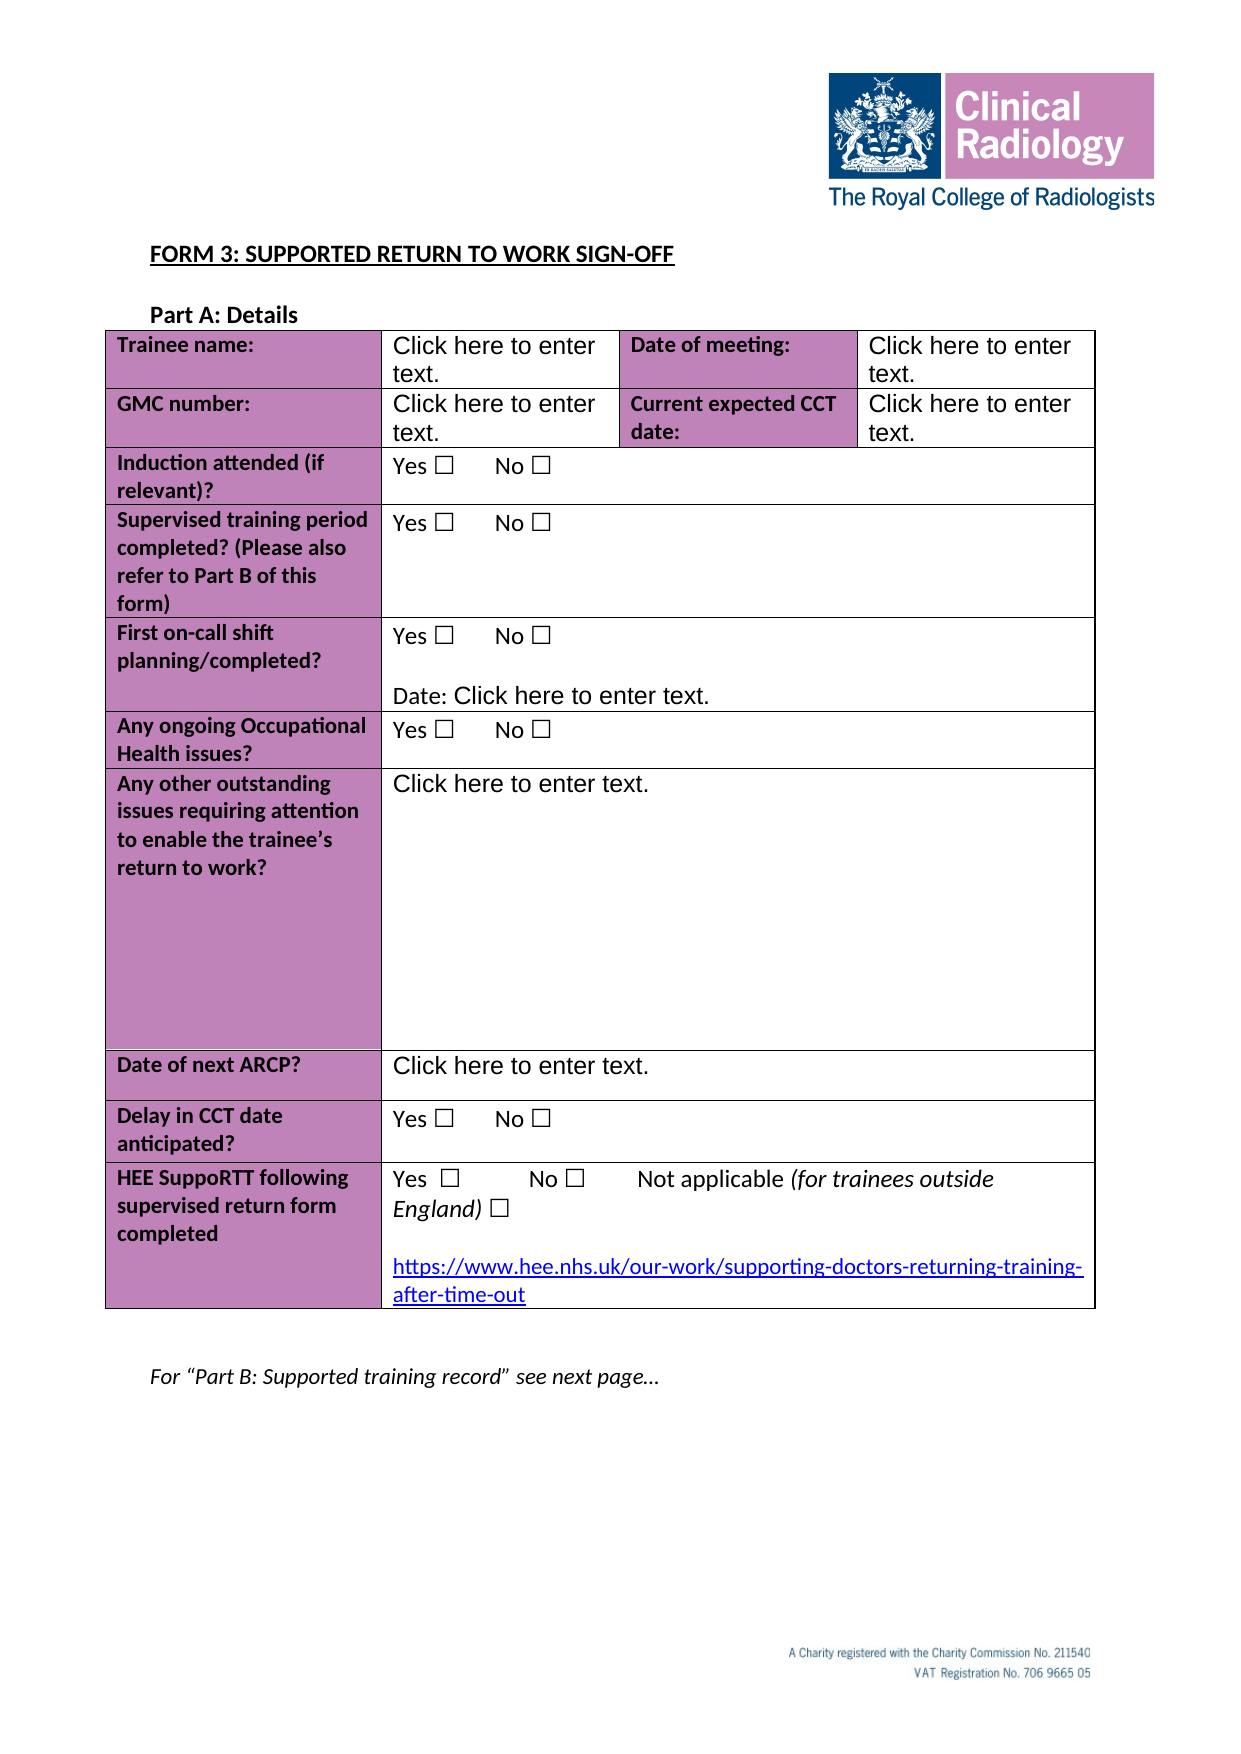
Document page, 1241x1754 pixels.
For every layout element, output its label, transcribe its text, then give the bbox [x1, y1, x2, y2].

table_cell Any other outstanding issues requiring attention to enable the trainee’s return to work? [106, 769, 381, 1049]
table_cell Current expected CCT date: [620, 389, 857, 447]
table_cell Supervised training period completed? (Please also refer to Part B of this form) [106, 505, 381, 617]
table_cell Any ongoing Occupational Health issues? [106, 712, 381, 768]
table_header Date of meeting: [620, 331, 857, 388]
table_cell Yes No [382, 448, 1094, 504]
table_cell GMC number: [106, 389, 381, 447]
table_cell Delay in CCT date anticipated? [106, 1101, 381, 1162]
table_header Trainee name: [106, 331, 381, 388]
picture [789, 1646, 1091, 1681]
table_cell HEE SuppoRTT following supervised return form completed [106, 1163, 381, 1308]
table_cell Induction attended (if relevant)? [106, 448, 381, 504]
table_cell Yes No [382, 1101, 1094, 1162]
table_cell Yes ☐ No ☐ Not applicable (for trainees outside England) ☐ https://www.hee.nhs.uk/our-work/supporting-doctors-returning-training-after-time-out [382, 1163, 1094, 1308]
table_cell First on-call shift planning/completed? [106, 618, 381, 711]
text For “Part B: Supported training record” see next page… [150, 1362, 1090, 1390]
table_header [382, 331, 619, 388]
picture [828, 73, 1155, 210]
table_cell Yes No [382, 712, 1094, 768]
table_cell Date of next ARCP? [106, 1051, 381, 1100]
table_cell Yes No Date: [382, 618, 1094, 711]
table_header [858, 331, 1094, 388]
text FORM 3: SUPPORTED RETURN TO WORK SIGN-OFF [150, 238, 1090, 268]
table_cell [858, 389, 1094, 447]
table_cell [382, 769, 1094, 1049]
table_cell [382, 389, 619, 447]
table_cell Yes No [382, 505, 1094, 617]
text Part A: Details [150, 299, 1090, 329]
